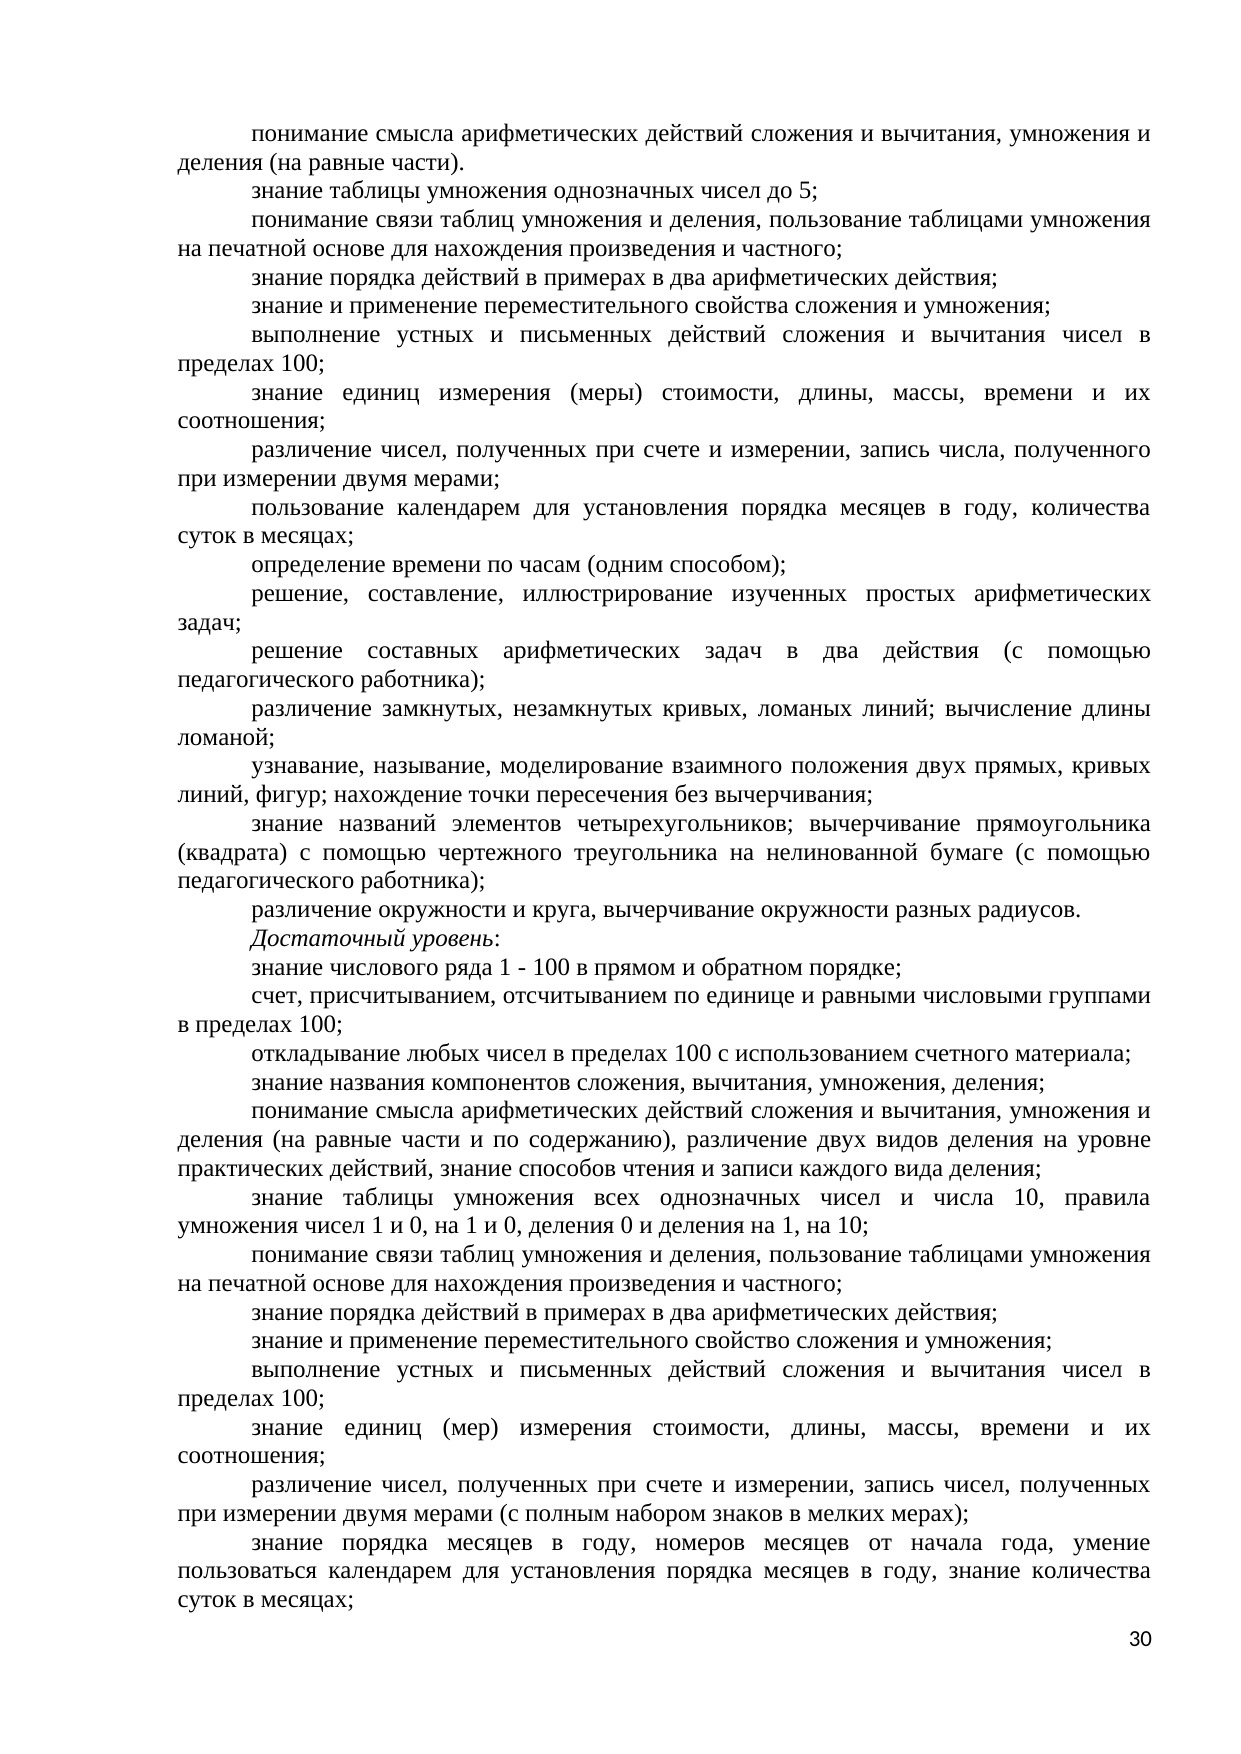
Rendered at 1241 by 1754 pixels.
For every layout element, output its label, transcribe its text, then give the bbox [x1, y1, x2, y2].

text знание названий элементов четырехугольников; вычерчивание прямоугольника (квадрата) с помощью чертежного треугольника на нелинованной бумаге (с помощью педагогического работника); [177, 808, 1152, 894]
text выполнение устных и письменных действий сложения и вычитания чисел в пределах 100; [177, 319, 1152, 377]
text решение, составление, иллюстрирование изученных простых арифметических задач; [177, 578, 1152, 636]
text знание и применение переместительного свойство сложения и умножения; [177, 1326, 1152, 1354]
text знание таблицы умножения однозначных чисел до 5; [177, 176, 1152, 204]
text знание единиц (мер) измерения стоимости, длины, массы, времени и их соотношения; [177, 1412, 1152, 1469]
text понимание связи таблиц умножения и деления, пользование таблицами умножения на печатной основе для нахождения произведения и частного; [177, 204, 1152, 262]
text счет, присчитыванием, отсчитыванием по единице и равными числовыми группами в пределах 100; [177, 981, 1152, 1038]
text выполнение устных и письменных действий сложения и вычитания чисел в пределах 100; [177, 1354, 1152, 1412]
text знание порядка действий в примерах в два арифметических действия; [177, 1297, 1152, 1326]
text понимание смысла арифметических действий сложения и вычитания, умножения и деления (на равные части). [177, 118, 1152, 176]
text знание и применение переместительного свойства сложения и умножения; [177, 291, 1152, 319]
text знание порядка действий в примерах в два арифметических действия; [177, 262, 1152, 291]
text решение составных арифметических задач в два действия (с помощью педагогического работника); [177, 636, 1152, 693]
text пользование календарем для установления порядка месяцев в году, количества суток в месяцах; [177, 492, 1152, 549]
text различение чисел, полученных при счете и измерении, запись чисел, полученных при измерении двумя мерами (с полным набором знаков в мелких мерах); [177, 1469, 1152, 1527]
text Достаточный уровень: [177, 923, 1152, 952]
text понимание смысла арифметических действий сложения и вычитания, умножения и деления (на равные части и по содержанию), различение двух видов деления на уровне практических действий, знание способов чтения и записи каждого вида деления; [177, 1096, 1152, 1182]
text различение чисел, полученных при счете и измерении, запись числа, полученного при измерении двумя мерами; [177, 434, 1152, 492]
text определение времени по часам (одним способом); [177, 549, 1152, 578]
text знание единиц измерения (меры) стоимости, длины, массы, времени и их соотношения; [177, 377, 1152, 434]
text различение замкнутых, незамкнутых кривых, ломаных линий; вычисление длины ломаной; [177, 693, 1152, 751]
text узнавание, называние, моделирование взаимного положения двух прямых, кривых линий, фигур; нахождение точки пересечения без вычерчивания; [177, 751, 1152, 808]
text знание порядка месяцев в году, номеров месяцев от начала года, умение пользоваться календарем для установления порядка месяцев в году, знание количества суток в месяцах; [177, 1527, 1152, 1613]
text понимание связи таблиц умножения и деления, пользование таблицами умножения на печатной основе для нахождения произведения и частного; [177, 1239, 1152, 1297]
text знание названия компонентов сложения, вычитания, умножения, деления; [177, 1067, 1152, 1096]
text знание таблицы умножения всех однозначных чисел и числа 10, правила умножения чисел 1 и 0, на 1 и 0, деления 0 и деления на 1, на 10; [177, 1182, 1152, 1239]
text знание числового ряда 1 - 100 в прямом и обратном порядке; [177, 952, 1152, 981]
text различение окружности и круга, вычерчивание окружности разных радиусов. [177, 894, 1152, 923]
text откладывание любых чисел в пределах 100 с использованием счетного материала; [177, 1038, 1152, 1067]
